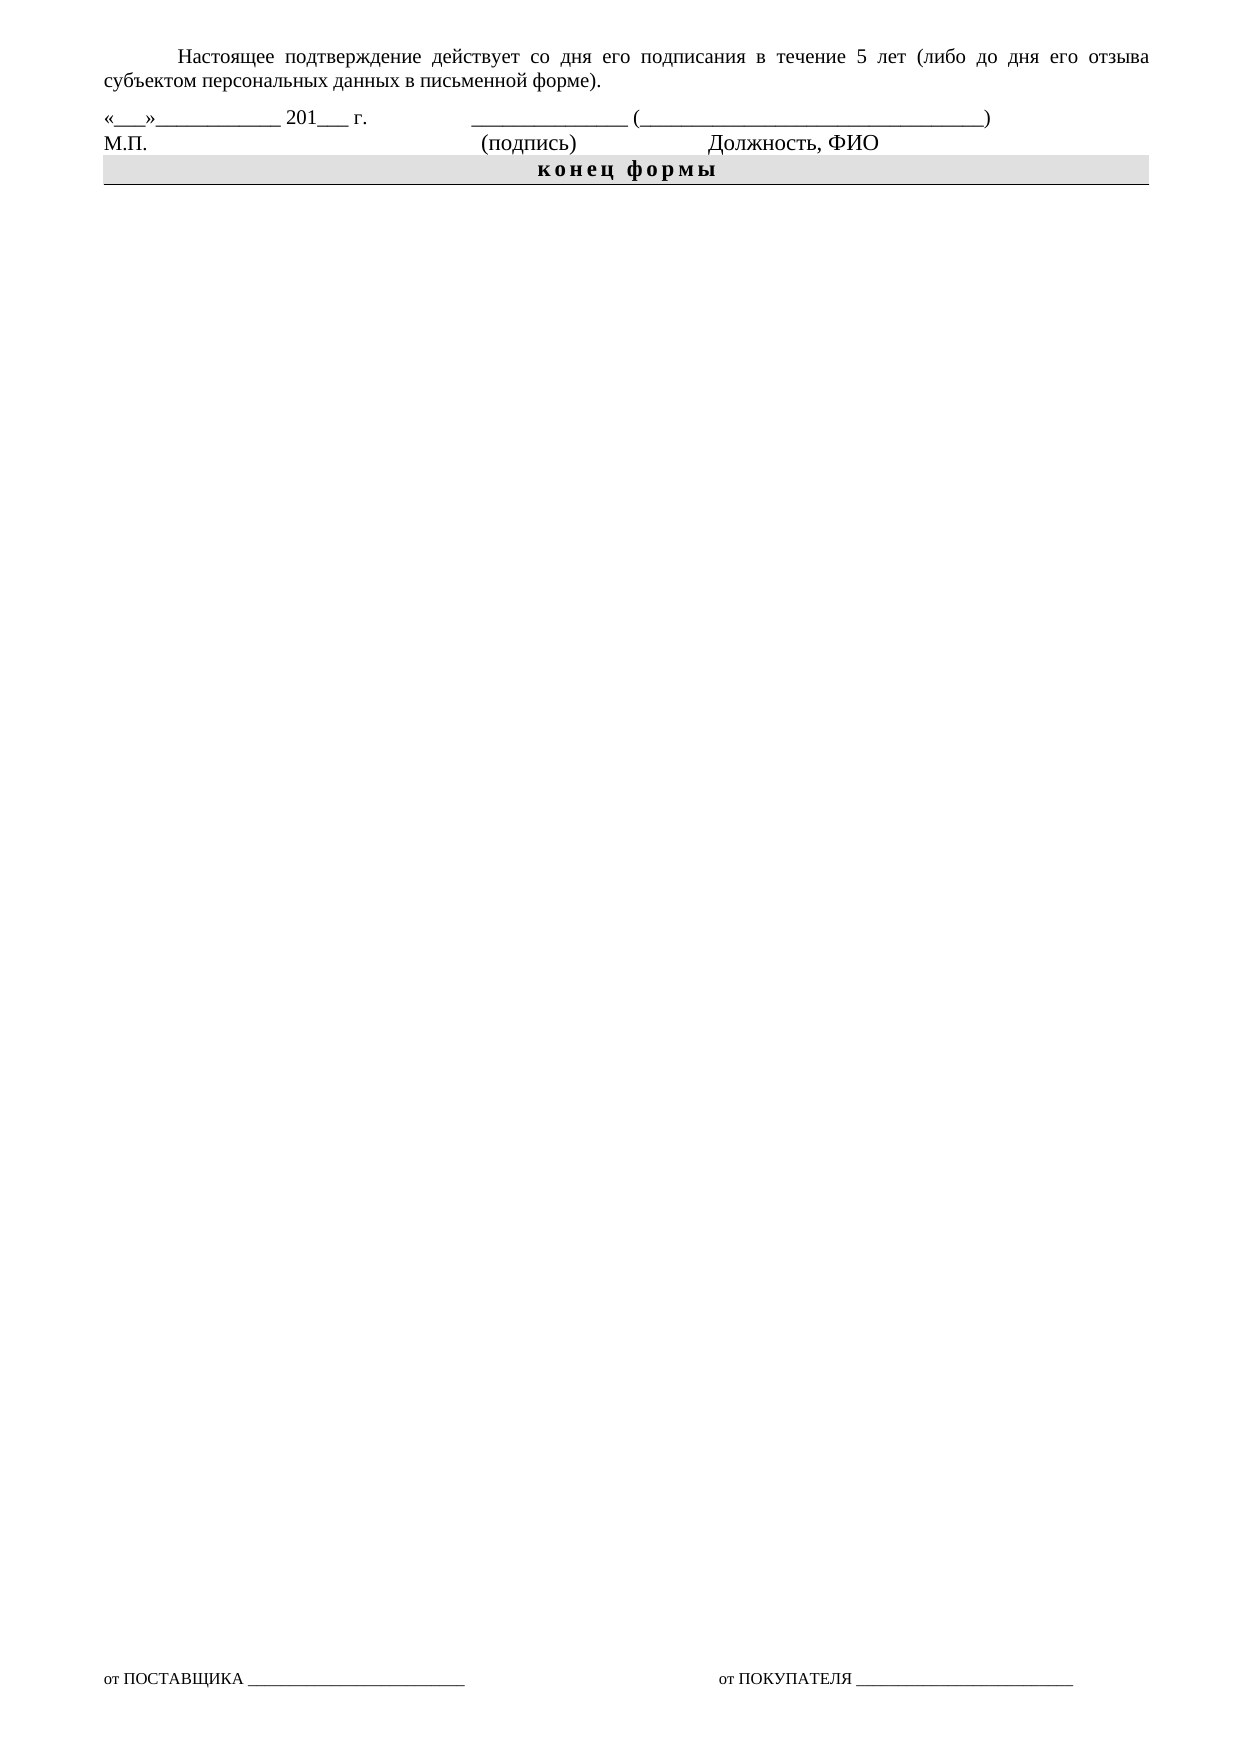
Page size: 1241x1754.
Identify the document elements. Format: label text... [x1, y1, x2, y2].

text конец формы [103, 155, 1149, 185]
text М.П. (подпись) Должность, ФИО [103, 129, 1152, 155]
text Настоящее подтверждение действует со дня его подписания в течение 5 лет (либо до дня его отзыва субъектом персональных данных в письменной форме). [103, 44, 1152, 92]
text «___»____________ 201___ г. _______________ (_________________________________) [103, 105, 1152, 129]
